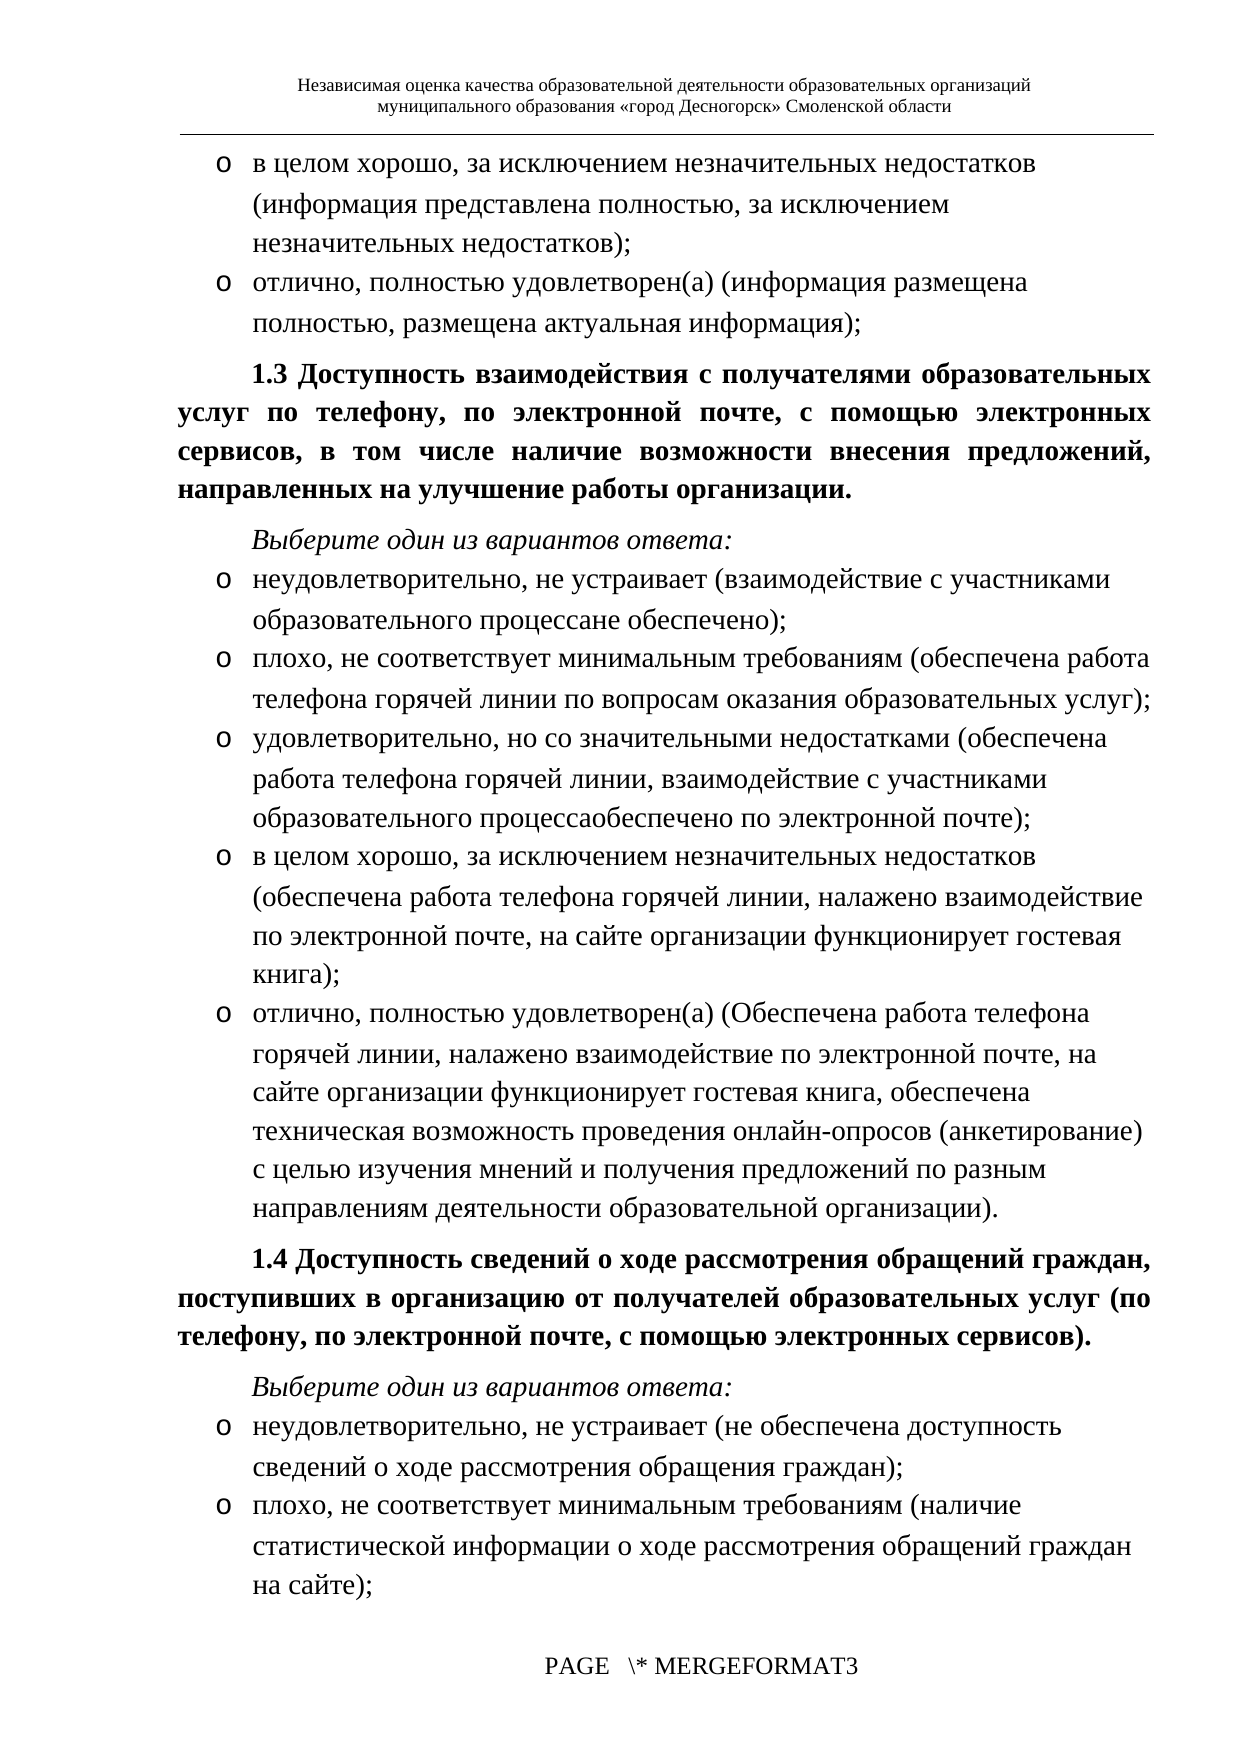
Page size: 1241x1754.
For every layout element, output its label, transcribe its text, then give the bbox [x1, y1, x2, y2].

list плохо, не соответствует минимальным требованиям (наличие статистической информации о ходе рассмотрения обращений граждан на сайте); [215, 1487, 1152, 1601]
text Выберите один из вариантов ответа: [177, 1369, 1152, 1403]
text Выберите один из вариантов ответа: [177, 522, 1152, 556]
list в целом хорошо, за исключением незначительных недостатков (обеспечена работа телефона горячей линии, налажено взаимодействие по электронной почте, на сайте организации функционирует гостевая книга); [215, 838, 1152, 990]
list плохо, не соответствует минимальным требованиям (обеспечена работа телефона горячей линии по вопросам оказания образовательных услуг); [215, 641, 1152, 715]
list отлично, полностью удовлетворен(а) (Обеспечена работа телефона горячей линии, налажено взаимодействие по электронной почте, на сайте организации функционирует гостевая книга, обеспечена техническая возможность проведения онлайн-опросов (анкетирование) с целью изучения мнений и получения предложений по разным направлениям деятельности образовательной организации). [215, 995, 1152, 1224]
list в целом хорошо, за исключением незначительных недостатков (информация представлена полностью, за исключением незначительных недостатков); [215, 146, 1152, 259]
text 1.3 Доступность взаимодействия с получателями образовательных услуг по телефону, по электронной почте, с помощью электронных сервисов, в том числе наличие возможности внесения предложений, направленных на улучшение работы организации. [177, 356, 1152, 505]
list отлично, полностью удовлетворен(а) (информация размещена полностью, размещена актуальная информация); [215, 264, 1152, 338]
text 1.4 Доступность сведений о ходе рассмотрения обращений граждан, поступивших в организацию от получателей образовательных услуг (по телефону, по электронной почте, с помощью электронных сервисов). [177, 1241, 1152, 1352]
list неудовлетворительно, не устраивает (не обеспечена доступность сведений о ходе рассмотрения обращения граждан); [215, 1408, 1152, 1482]
list неудовлетворительно, не устраивает (взаимодействие с участниками образовательного процессане обеспечено); [215, 561, 1152, 636]
list удовлетворительно, но со значительными недостатками (обеспечена работа телефона горячей линии, взаимодействие с участниками образовательного процессаобеспечено по электронной почте); [215, 720, 1152, 833]
